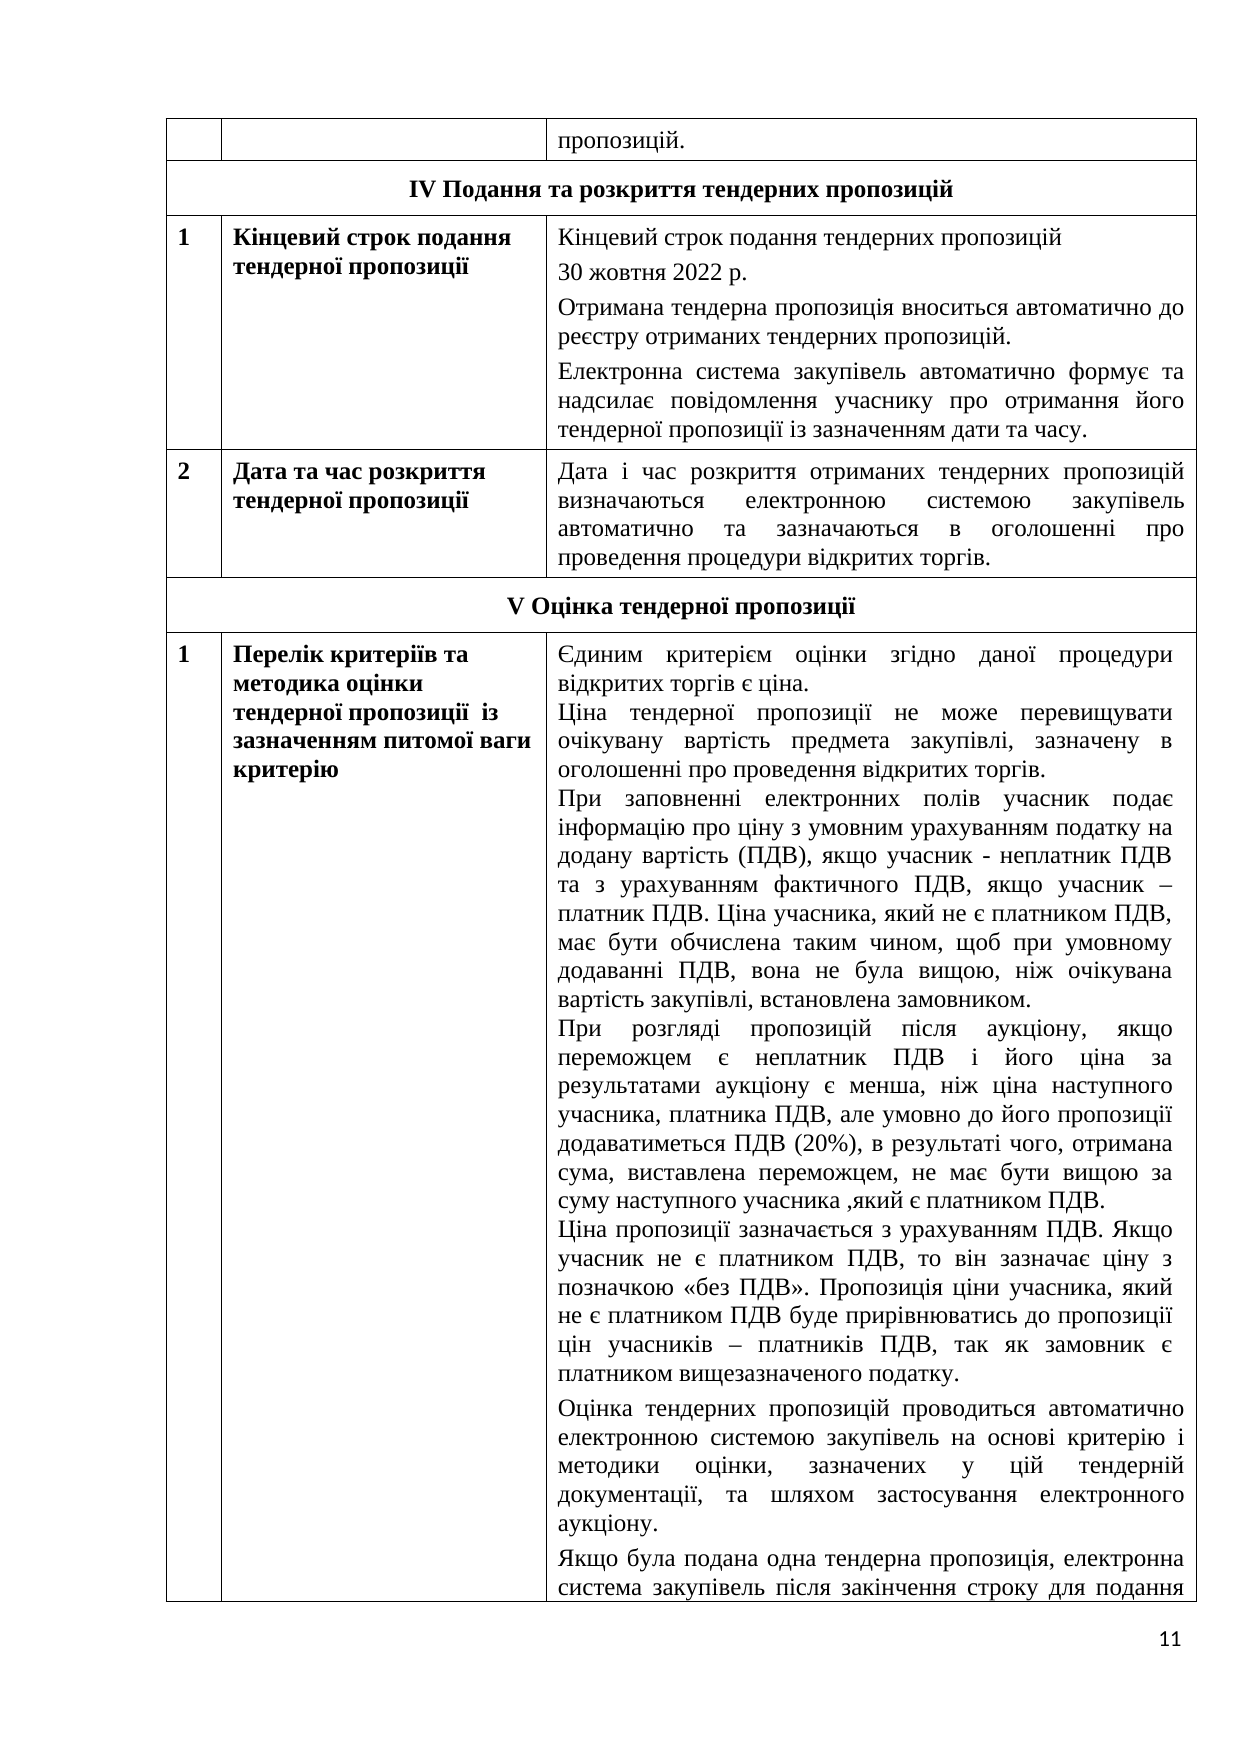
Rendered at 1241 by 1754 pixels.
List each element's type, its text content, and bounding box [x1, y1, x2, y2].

table_cell 1 [167, 633, 221, 1601]
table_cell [222, 633, 546, 1601]
table_cell Кінцевий строк подання тендерних пропозицій 30 жовтня 2022 р. Отримана тендерна пропозиція вноситься автоматично до реєстру отриманих тендерних пропозицій. Електронна система закупівель автоматично формує та надсилає повідомлення учаснику про отримання його тендерної пропозиції із зазначенням дати та часу. [547, 216, 1196, 449]
table_cell 2 [167, 450, 221, 577]
table_cell V Оцінка тендерної пропозиції [167, 578, 1196, 632]
table_cell 1 [167, 216, 221, 449]
table_cell ІV Подання та розкриття тендерних пропозицій [167, 161, 1196, 215]
table_cell Дата та час розкриття тендерної пропозиції [222, 450, 546, 577]
table_cell 9 [167, 119, 221, 160]
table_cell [222, 119, 546, 160]
table_cell Кінцевий строк подання тендерної пропозиції [222, 216, 546, 449]
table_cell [547, 633, 1196, 1601]
table_cell Дата і час розкриття отриманих тендерних пропозицій визначаються електронною системою закупівель автоматично та зазначаються в оголошенні про проведення процедури відкритих торгів. [547, 450, 1196, 577]
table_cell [547, 119, 1196, 160]
